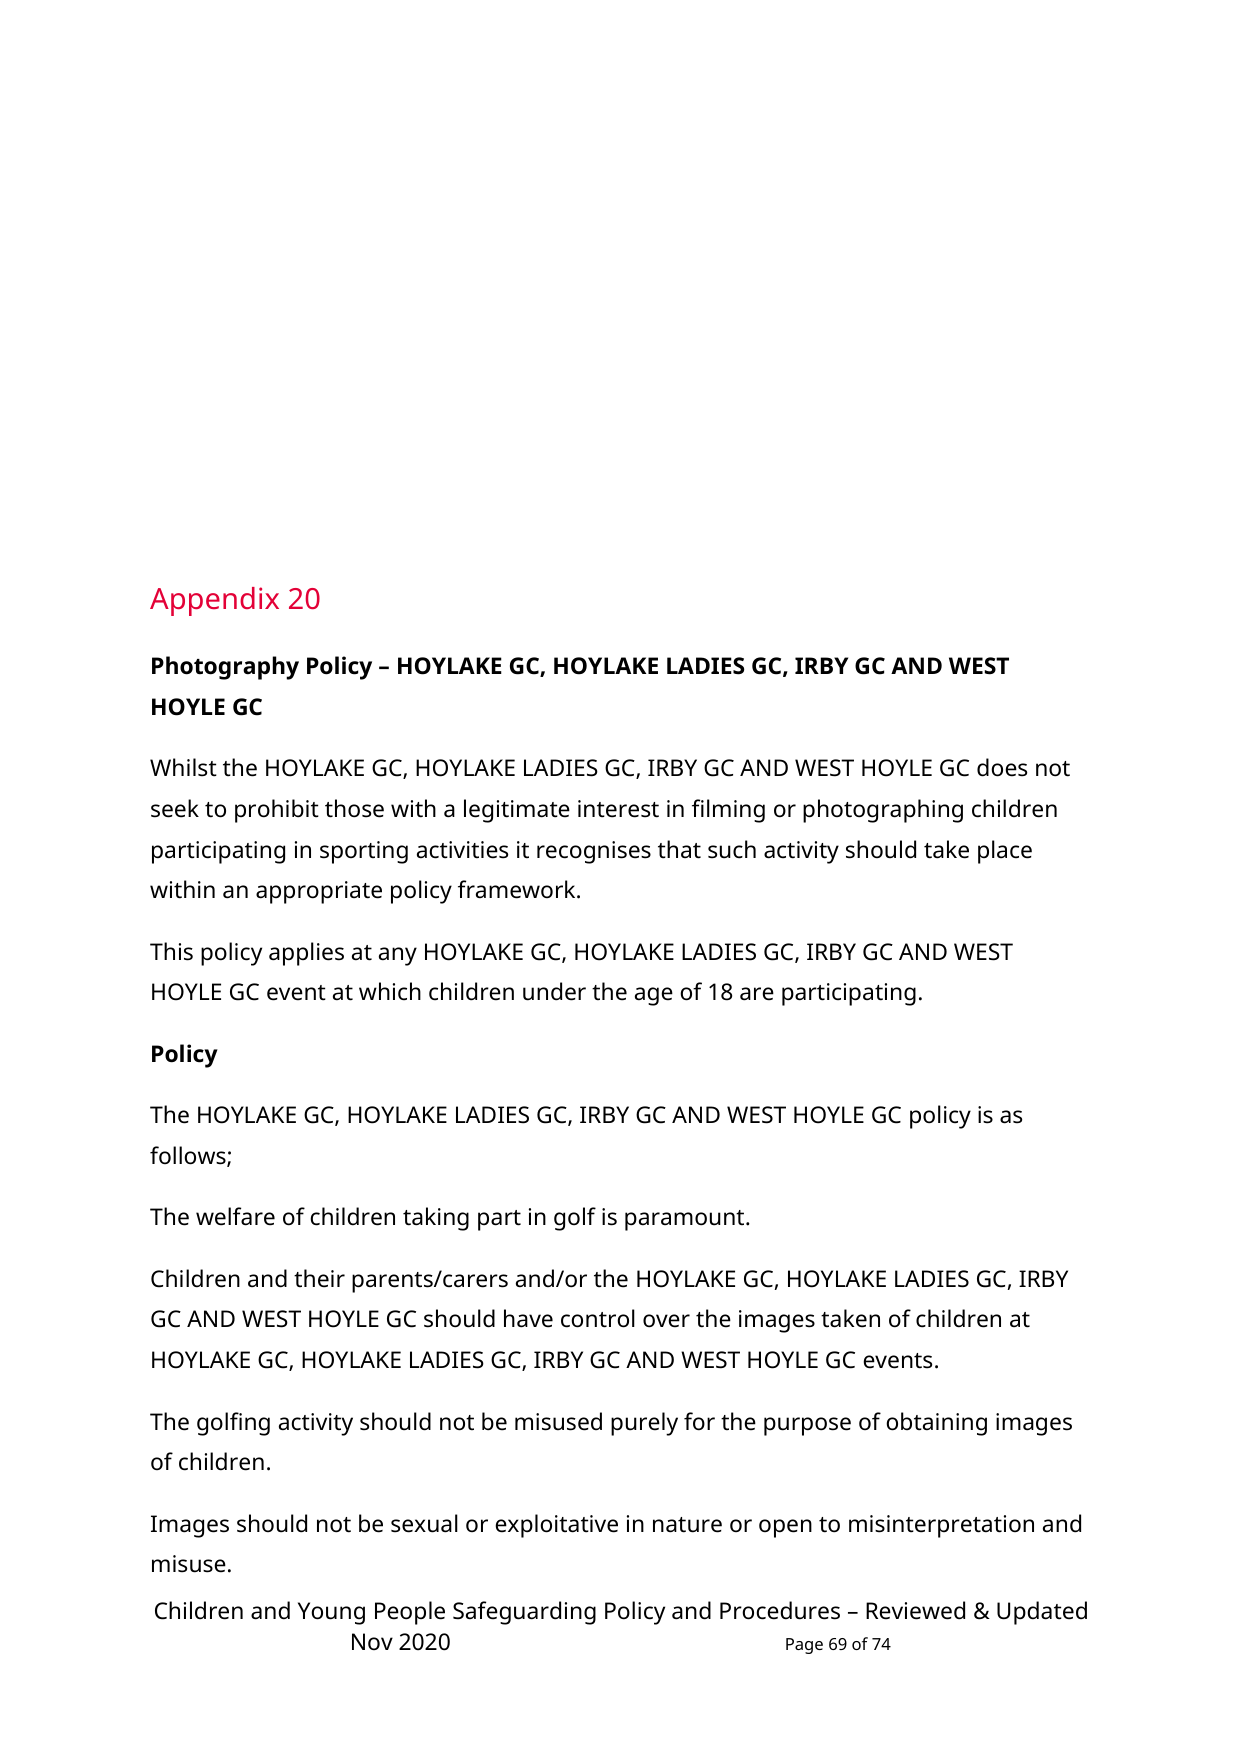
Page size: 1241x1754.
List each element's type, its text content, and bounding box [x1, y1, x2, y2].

text The HOYLAKE GC, HOYLAKE LADIES GC, IRBY GC AND WEST HOYLE GC policy is as follows; [150, 1099, 1090, 1171]
text Policy [150, 1038, 1090, 1069]
text Photography Policy – HOYLAKE GC, HOYLAKE LADIES GC, IRBY GC AND WEST HOYLE GC [150, 650, 1090, 722]
text The golfing activity should not be misused purely for the purpose of obtaining images of children. [150, 1406, 1090, 1477]
text Children and their parents/carers and/or the HOYLAKE GC, HOYLAKE LADIES GC, IRBY GC AND WEST HOYLE GC should have control over the images taken of children at HOYLAKE GC, HOYLAKE LADIES GC, IRBY GC AND WEST HOYLE GC events. [150, 1263, 1090, 1375]
text Whilst the HOYLAKE GC, HOYLAKE LADIES GC, IRBY GC AND WEST HOYLE GC does not seek to prohibit those with a legitimate interest in filming or photographing children participating in sporting activities it recognises that such activity should take place within an appropriate policy framework. [150, 752, 1090, 906]
text The welfare of children taking part in golf is paramount. [150, 1201, 1090, 1233]
text This policy applies at any HOYLAKE GC, HOYLAKE LADIES GC, IRBY GC AND WEST HOYLE GC event at which children under the age of 18 are participating. [150, 936, 1090, 1008]
subtitle Appendix 20 [150, 578, 1090, 618]
text Images should not be sexual or exploitative in nature or open to misinterpretation and misuse. [150, 1508, 1090, 1579]
